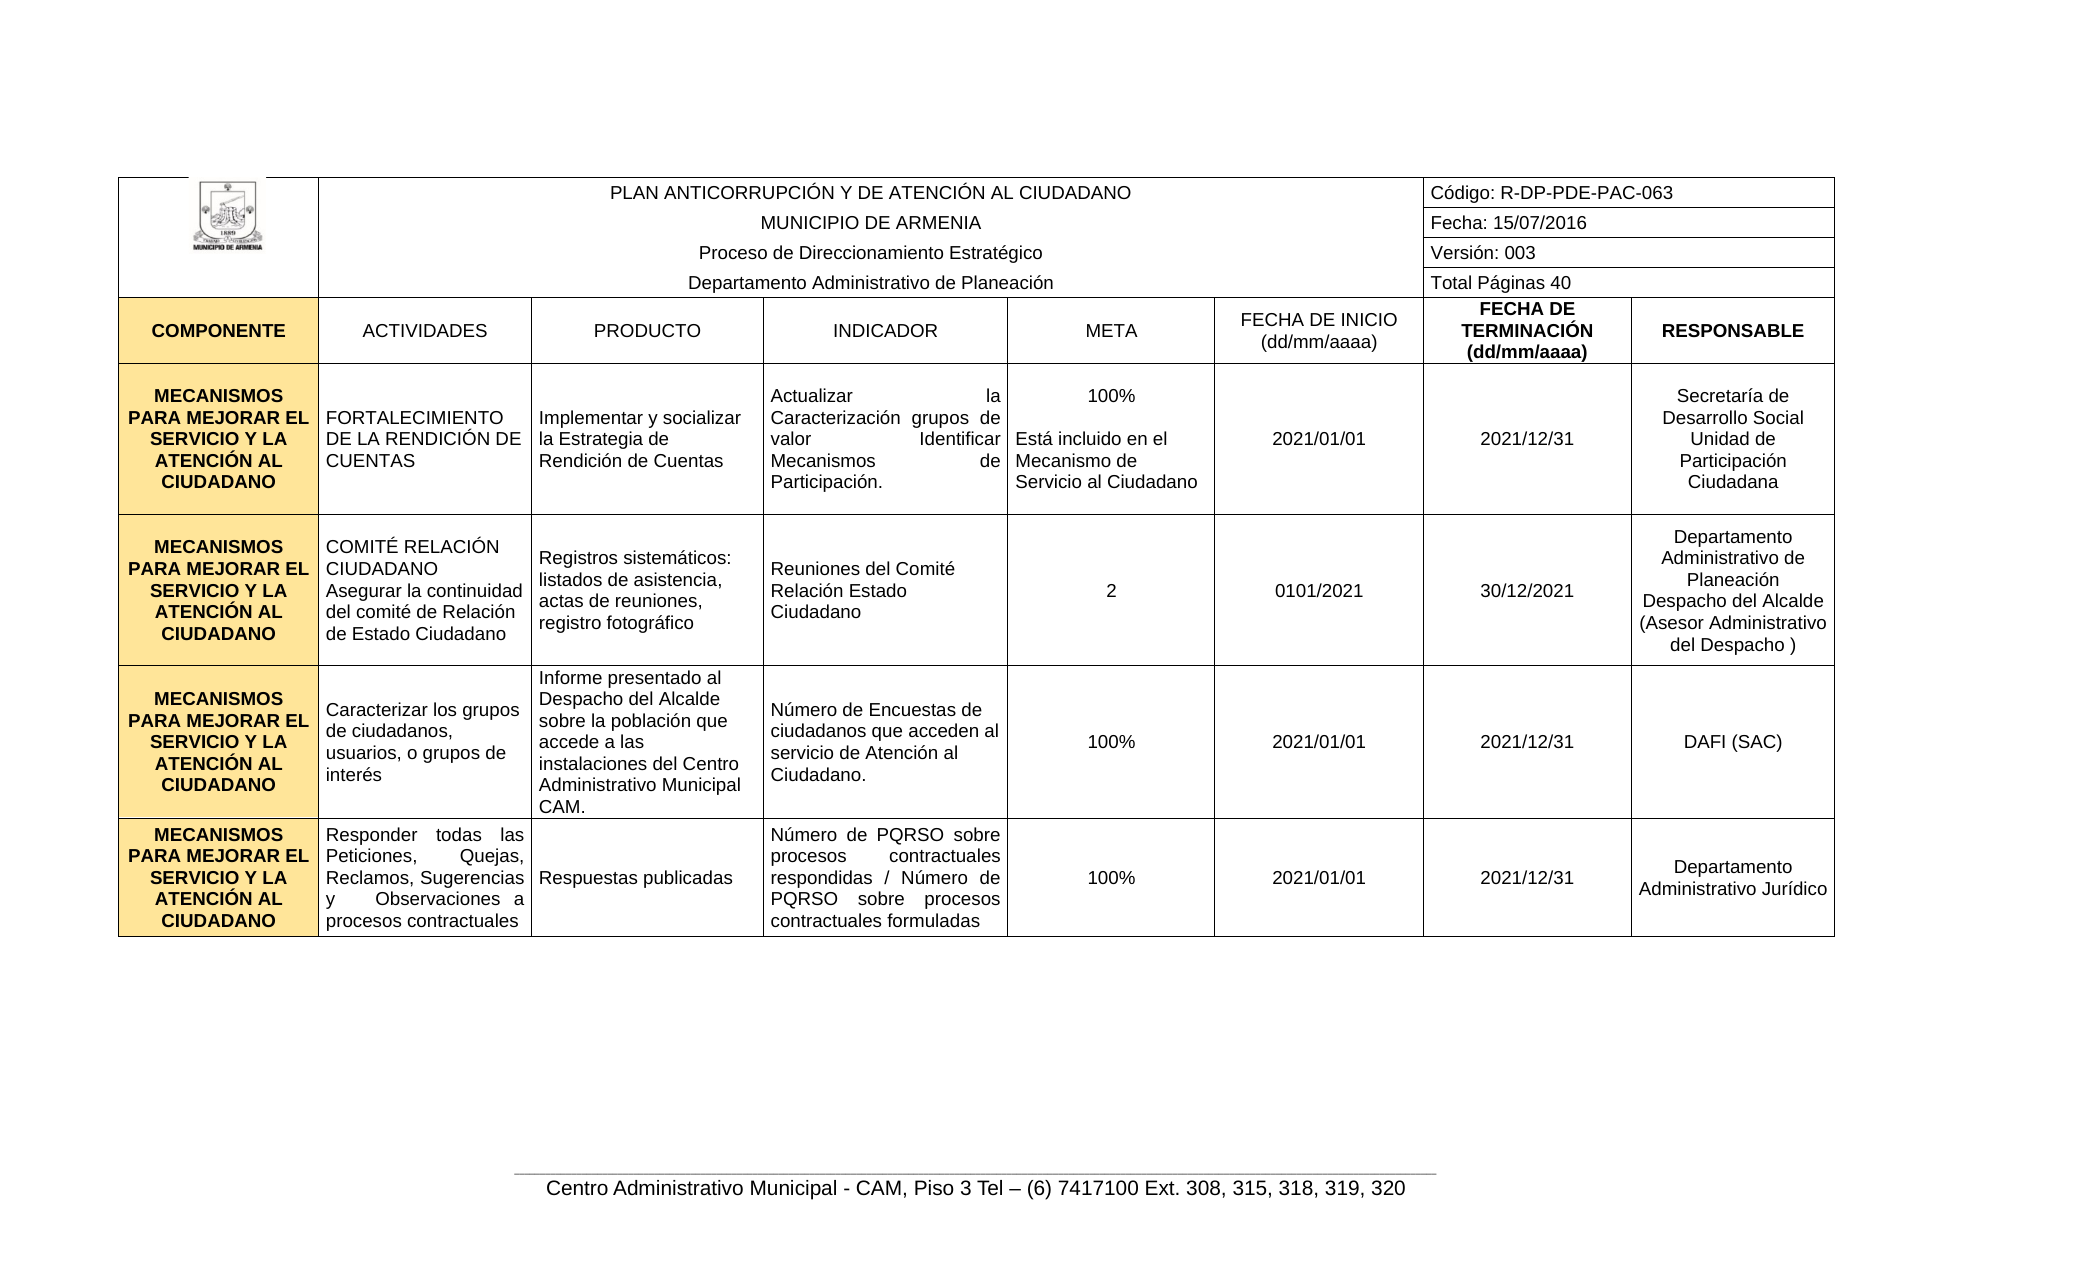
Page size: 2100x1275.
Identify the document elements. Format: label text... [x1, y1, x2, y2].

table_cell MECANISMOS PARA MEJORAR EL SERVICIO Y LA ATENCIÓN AL CIUDADANO [119, 364, 318, 514]
table_cell MECANISMOS PARA MEJORAR EL SERVICIO Y LA ATENCIÓN AL CIUDADANO [119, 666, 318, 817]
table_cell MUNICIPIO DE ARMENIA [319, 207, 1423, 237]
table_header PLAN ANTICORRUPCIÓN Y DE ATENCIÓN AL CIUDADANO [319, 178, 1423, 207]
table_cell Número de PQRSO sobre procesos contractuales respondidas / Número de PQRSO sobre procesos contractuales formuladas [764, 819, 1007, 936]
table_cell Número de Encuestas de ciudadanos que acceden al servicio de Atención al Ciudadano. [764, 666, 1007, 817]
table_cell Versión: 003 [1424, 238, 1834, 267]
table_cell 2021/12/31 [1424, 666, 1631, 817]
table_cell 2021/12/31 [1424, 364, 1631, 514]
table_cell COMPONENTE [119, 298, 318, 363]
table_cell META [1008, 298, 1214, 363]
table_header [119, 178, 318, 297]
table_cell 2021/01/01 [1215, 819, 1423, 936]
table_cell Secretaría de Desarrollo Social Unidad de Participación Ciudadana [1632, 364, 1834, 514]
table_header Código: R-DP-PDE-PAC-063 [1424, 178, 1834, 207]
table_cell 0101/2021 [1215, 515, 1423, 665]
table_cell 30/12/2021 [1424, 515, 1631, 665]
table_cell PRODUCTO [532, 298, 763, 363]
table_cell Implementar y socializar la Estrategia de Rendición de Cuentas [532, 364, 763, 514]
table_cell FECHA DE INICIO (dd/mm/aaaa) [1215, 298, 1423, 363]
table_cell Departamento Administrativo de Planeación [319, 267, 1423, 297]
table_cell Departamento Administrativo de Planeación Despacho del Alcalde (Asesor Administrativo del Despacho ) [1632, 515, 1834, 665]
table_cell 100% Está incluido en el Mecanismo de Servicio al Ciudadano [1008, 364, 1214, 514]
table_cell 100% [1008, 819, 1214, 936]
table_cell Informe presentado al Despacho del Alcalde sobre la población que accede a las instalaciones del Centro Administrativo Municipal CAM. [532, 666, 763, 817]
table_cell RESPONSABLE [1632, 298, 1834, 363]
table_cell Respuestas publicadas [532, 819, 763, 936]
table_cell FECHA DE TERMINACIÓN (dd/mm/aaaa) [1424, 298, 1631, 363]
table_cell Proceso de Direccionamiento Estratégico [319, 237, 1423, 267]
picture [188, 177, 267, 254]
table_cell DAFI (SAC) [1632, 666, 1834, 817]
table_cell ACTIVIDADES [319, 298, 531, 363]
table_cell COMITÉ RELACIÓN CIUDADANO Asegurar la continuidad del comité de Relación de Estado Ciudadano [319, 515, 531, 665]
table_cell 2021/01/01 [1215, 364, 1423, 514]
table_cell Departamento Administrativo Jurídico [1632, 819, 1834, 936]
table_cell 2 [1008, 515, 1214, 665]
table_cell Total Páginas 40 [1424, 268, 1834, 297]
table_cell MECANISMOS PARA MEJORAR EL SERVICIO Y LA ATENCIÓN AL CIUDADANO [119, 819, 318, 936]
table_cell Caracterizar los grupos de ciudadanos, usuarios, o grupos de interés [319, 666, 531, 817]
table_cell 100% [1008, 666, 1214, 817]
table_cell 2021/12/31 [1424, 819, 1631, 936]
table_cell Responder todas las Peticiones, Quejas, Reclamos, Sugerencias y Observaciones a procesos contractuales [319, 819, 531, 936]
table_cell 2021/01/01 [1215, 666, 1423, 817]
table_cell Registros sistemáticos: listados de asistencia, actas de reuniones, registro fotográfico [532, 515, 763, 665]
table_cell INDICADOR [764, 298, 1007, 363]
table_cell Reuniones del Comité Relación Estado Ciudadano [764, 515, 1007, 665]
table_cell FORTALECIMIENTO DE LA RENDICIÓN DE CUENTAS [319, 364, 531, 514]
table_cell MECANISMOS PARA MEJORAR EL SERVICIO Y LA ATENCIÓN AL CIUDADANO [119, 515, 318, 665]
table_cell Actualizar la Caracterización grupos de valor Identificar Mecanismos de Participación. [764, 364, 1007, 514]
table_cell Fecha: 15/07/2016 [1424, 208, 1834, 237]
